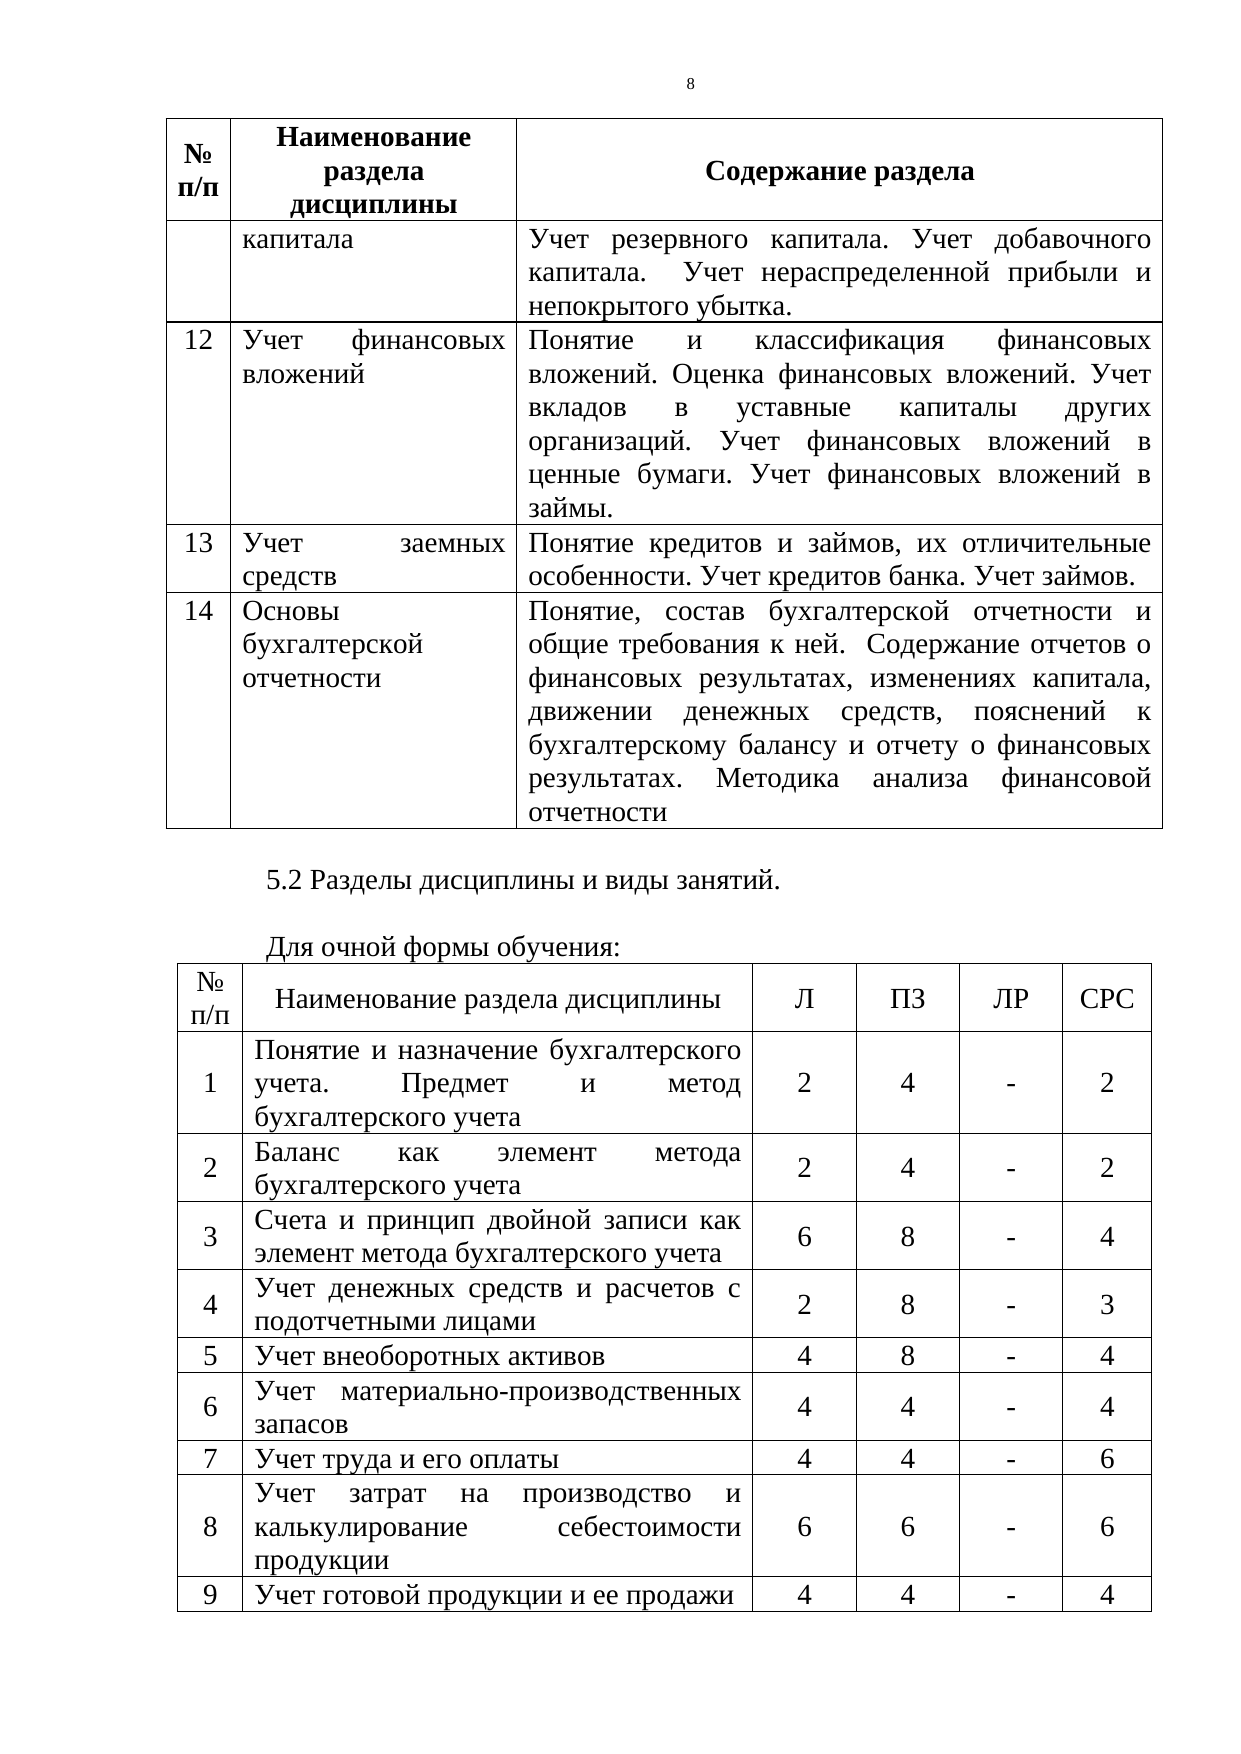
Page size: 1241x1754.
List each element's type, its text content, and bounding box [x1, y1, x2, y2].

table_cell 2 [178, 1134, 242, 1201]
table_cell Учет собственного капитала [231, 221, 516, 321]
table_cell - [960, 1475, 1062, 1576]
table_cell 2 [1063, 1032, 1151, 1133]
table_cell Учет готовой продукции и ее продажи [243, 1577, 752, 1611]
table_cell 8 [857, 1338, 959, 1372]
table_cell 8 [857, 1202, 959, 1269]
table_cell 6 [753, 1202, 856, 1269]
table_header Содержание раздела [517, 119, 1162, 220]
table_cell 13 [167, 525, 230, 592]
table_cell 9 [178, 1577, 242, 1611]
table_cell - [960, 1032, 1062, 1133]
table_cell 5 [178, 1338, 242, 1372]
text 5.2 Разделы дисциплины и виды занятий. [177, 862, 1152, 896]
table_cell Понятие кредитов и займов, их отличительные особенности. Учет кредитов банка. Учет займов. [517, 525, 1162, 592]
table_cell - [960, 1441, 1062, 1474]
table_cell 2 [753, 1134, 856, 1201]
table_cell Счета и принцип двойной записи как элемент метода бухгалтерского учета [243, 1202, 752, 1269]
table_cell Основы бухгалтерской отчетности [231, 593, 516, 828]
table_cell 1 [178, 1032, 242, 1133]
table_cell 6 [857, 1475, 959, 1576]
table_cell 4 [753, 1577, 856, 1611]
table_cell 4 [1063, 1338, 1151, 1372]
table_header № п/п [167, 119, 230, 220]
table_cell Учет внеоборотных активов [243, 1338, 752, 1372]
table_cell 4 [753, 1373, 856, 1440]
table_cell Учет финансовых вложений [231, 323, 516, 524]
table_cell 4 [1063, 1373, 1151, 1440]
table_header № п/п [178, 964, 242, 1031]
text Для очной формы обучения: [177, 929, 1152, 963]
table_cell 6 [1063, 1475, 1151, 1576]
table_cell 14 [167, 593, 230, 828]
table_header ЛР [960, 964, 1062, 1031]
table_cell 4 [857, 1032, 959, 1133]
table_cell - [960, 1338, 1062, 1372]
table_cell - [960, 1134, 1062, 1201]
table_cell Понятие и назначение бухгалтерского учета. Предмет и метод бухгалтерского учета [243, 1032, 752, 1133]
table_cell 3 [178, 1202, 242, 1269]
table_cell - [960, 1202, 1062, 1269]
table_cell 3 [1063, 1270, 1151, 1337]
table_cell Учет затрат на производство и калькулирование себестоимости продукции [243, 1475, 752, 1576]
table_cell Понятие, состав бухгалтерской отчетности и общие требования к ней. Содержание отчетов о финансовых результатах, изменениях капитала, движении денежных средств, пояснений к бухгалтерскому балансу и отчету о финансовых результатах. Методика анализа финансовой отчетности [517, 593, 1162, 828]
table_cell 4 [857, 1577, 959, 1611]
table_cell 7 [178, 1441, 242, 1474]
table_header Наименование раздела дисциплины [231, 119, 516, 220]
table_cell Понятие и классификация финансовых вложений. Оценка финансовых вложений. Учет вкладов в уставные капиталы других организаций. Учет финансовых вложений в ценные бумаги. Учет финансовых вложений в займы. [517, 323, 1162, 524]
table_header ПЗ [857, 964, 959, 1031]
table_cell 8 [857, 1270, 959, 1337]
table_cell 6 [178, 1373, 242, 1440]
table_cell 6 [753, 1475, 856, 1576]
table_cell 11 [167, 221, 230, 321]
table_cell 4 [1063, 1202, 1151, 1269]
table_cell Учет денежных средств и расчетов с подотчетными лицами [243, 1270, 752, 1337]
table_cell 12 [167, 323, 230, 524]
table_cell 4 [178, 1270, 242, 1337]
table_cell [517, 221, 1162, 321]
table_cell 4 [857, 1373, 959, 1440]
table_cell Баланс как элемент метода бухгалтерского учета [243, 1134, 752, 1201]
table_cell Учет труда и его оплаты [243, 1441, 752, 1474]
table_cell 4 [857, 1441, 959, 1474]
table_header Л [753, 964, 856, 1031]
table_cell 4 [857, 1134, 959, 1201]
table_header Наименование раздела дисциплины [243, 964, 752, 1031]
table_cell 6 [1063, 1441, 1151, 1474]
table_cell 2 [1063, 1134, 1151, 1201]
table_cell Учет заемных средств [231, 525, 516, 592]
table_header СРС [1063, 964, 1151, 1031]
table_cell 2 [753, 1032, 856, 1133]
table_cell 4 [1063, 1577, 1151, 1611]
table_cell Учет материально-производственных запасов [243, 1373, 752, 1440]
table_cell - [960, 1373, 1062, 1440]
table_cell 8 [178, 1475, 242, 1576]
table_cell 4 [753, 1441, 856, 1474]
table_cell - [960, 1270, 1062, 1337]
table_cell 2 [753, 1270, 856, 1337]
table_cell 4 [753, 1338, 856, 1372]
table_cell - [960, 1577, 1062, 1611]
